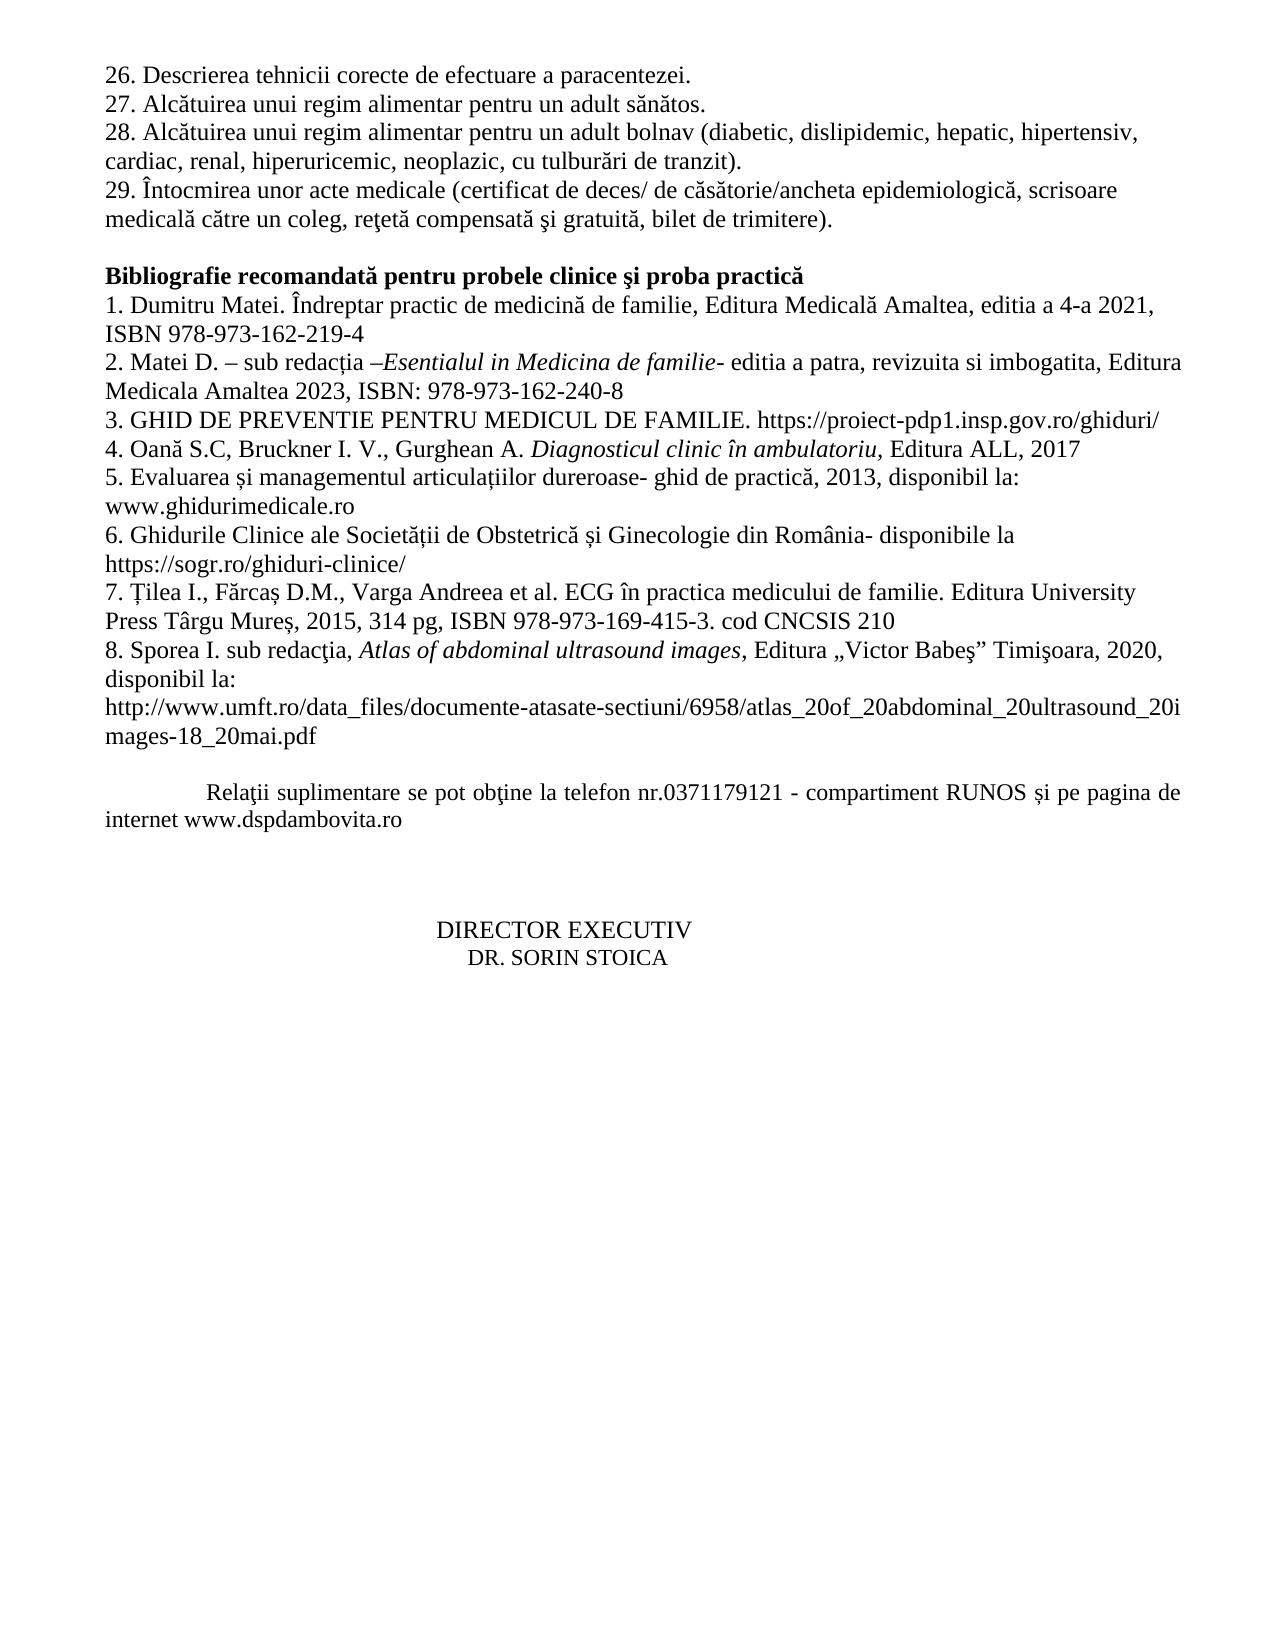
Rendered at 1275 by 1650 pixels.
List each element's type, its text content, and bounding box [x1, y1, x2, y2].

text 2. Matei D. – sub redacția –Esentialul in Medicina de familie- editia a patra, revizuita si imbogatita, Editura Medicala Amaltea 2023, ISBN: 978-973-162-240-8 [105, 347, 1185, 405]
text 27. Alcătuirea unui regim alimentar pentru un adult sănătos. [105, 89, 1185, 117]
text 7. Țilea I., Fărcaș D.M., Varga Andreea et al. ECG în practica medicului de familie. Editura University Press Târgu Mureș, 2015, 314 pg, ISBN 978-973-169-415-3. cod CNCSIS 210 [105, 577, 1185, 635]
text DIRECTOR EXECUTIV [105, 916, 1185, 944]
text 1. Dumitru Matei. Îndreptar practic de medicină de familie, Editura Medicală Amaltea, editia a 4-a 2021, ISBN 978-973-162-219-4 [105, 290, 1185, 347]
text 26. Descrierea tehnicii corecte de efectuare a paracentezei. [105, 60, 1185, 89]
text 28. Alcătuirea unui regim alimentar pentru un adult bolnav (diabetic, dislipidemic, hepatic, hipertensiv, cardiac, renal, hiperuricemic, neoplazic, cu tulburări de tranzit). [105, 117, 1185, 175]
text 29. Întocmirea unor acte medicale (certificat de deces/ de căsătorie/ancheta epidemiologică, scrisoare medicală către un coleg, reţetă compensată şi gratuită, bilet de trimitere). [105, 175, 1185, 232]
text 4. Oană S.C, Bruckner I. V., Gurghean A. Diagnosticul clinic în ambulatoriu, Editura ALL, 2017 [105, 434, 1185, 462]
text 8. Sporea I. sub redacţia, Atlas of abdominal ultrasound images, Editura „Victor Babeş” Timişoara, 2020, disponibil la: http://www.umft.ro/data_files/documente-atasate-sectiuni/6958/atlas_20of_20abdominal_20ultrasound_20images-18_20mai.pdf [105, 635, 1185, 750]
text DR. SORIN STOICA [105, 944, 1185, 971]
text 6. Ghidurile Clinice ale Societății de Obstetrică și Ginecologie din România- disponibile la https://sogr.ro/ghiduri-clinice/ [105, 520, 1185, 577]
text 3. GHID DE PREVENTIE PENTRU MEDICUL DE FAMILIE. https://proiect-pdp1.insp.gov.ro/ghiduri/ [105, 405, 1185, 434]
text 5. Evaluarea și managementul articulațiilor dureroase- ghid de practică, 2013, disponibil la: www.ghidurimedicale.ro [105, 462, 1185, 520]
text Bibliografie recomandată pentru probele clinice şi proba practică [105, 261, 1185, 290]
text Relaţii suplimentare se pot obţine la telefon nr.0371179121 - compartiment RUNOS și pe pagina de internet www.dspdambovita.ro [105, 778, 1185, 833]
